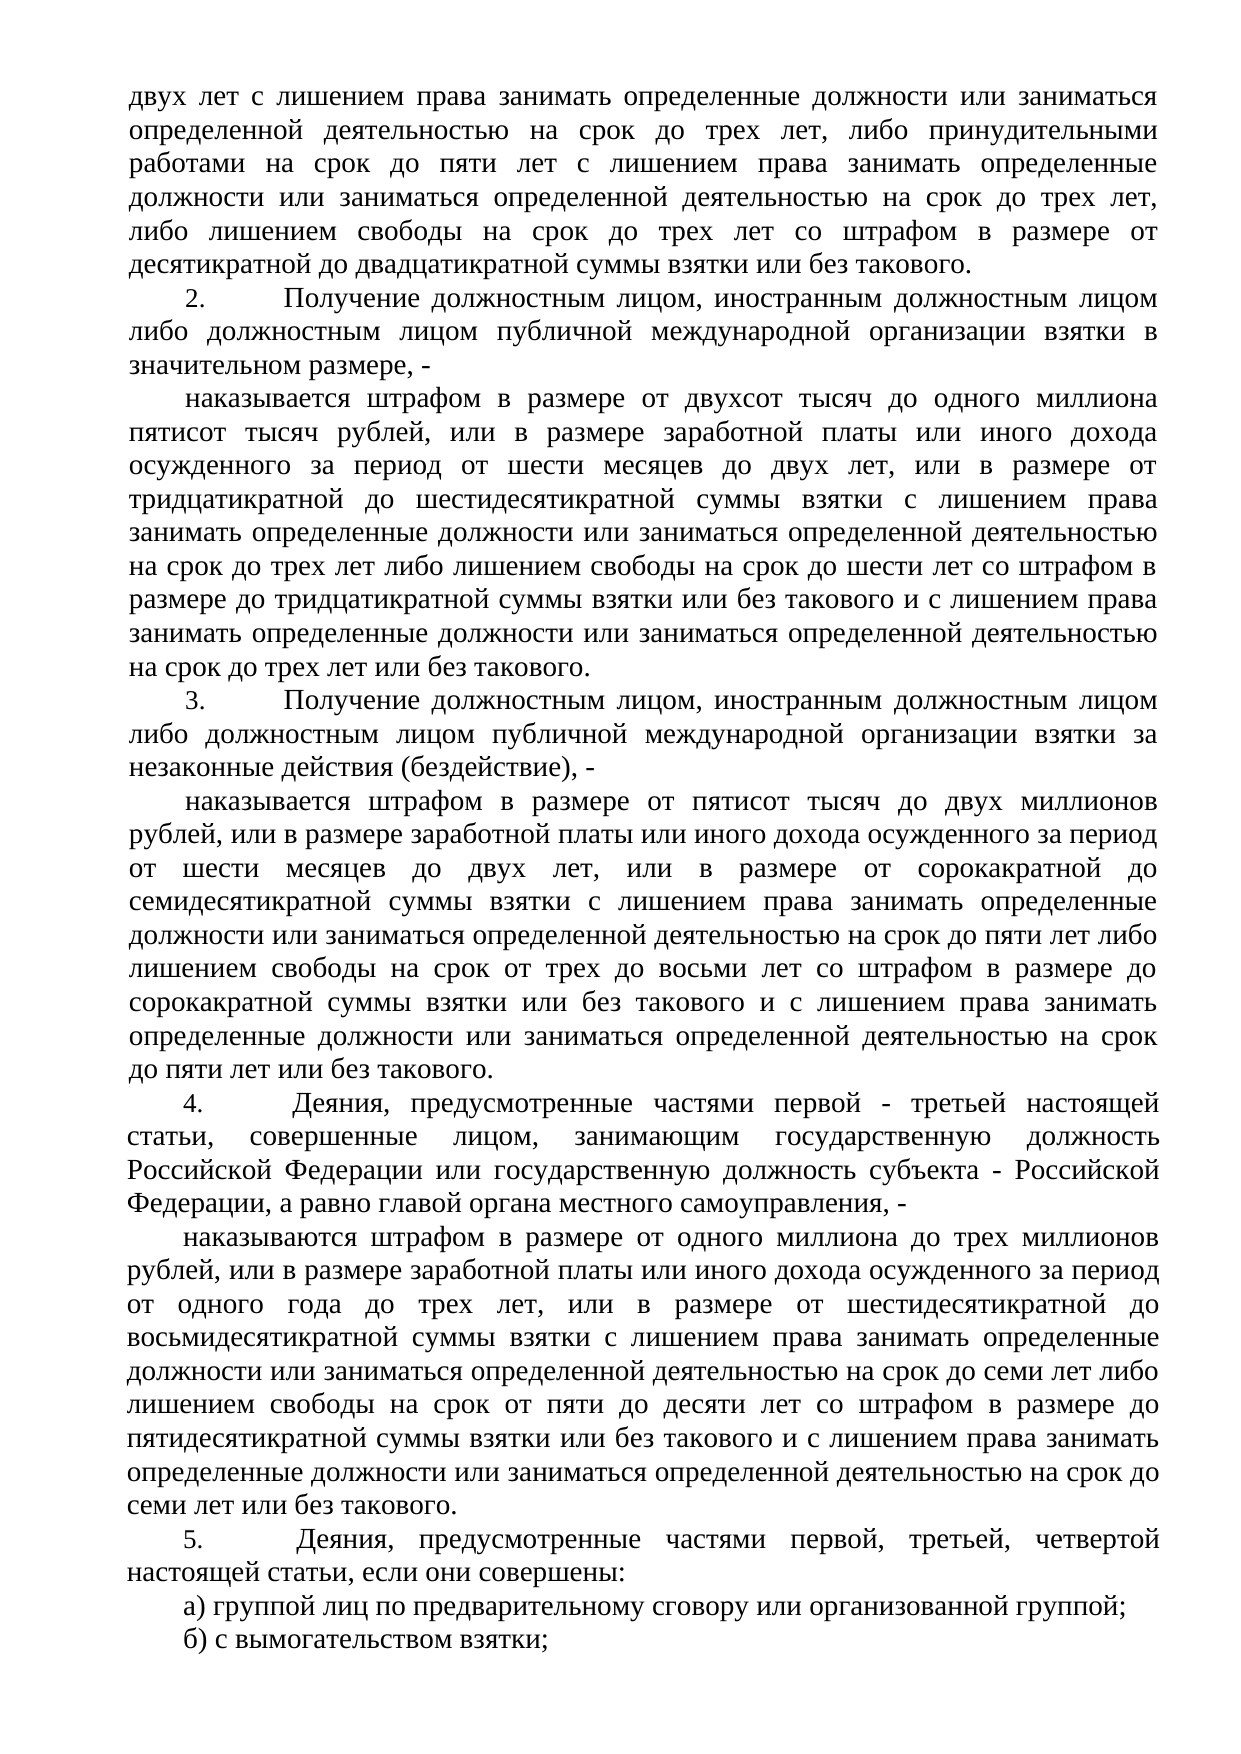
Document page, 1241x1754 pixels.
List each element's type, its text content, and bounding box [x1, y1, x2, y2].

list Деяния, предусмотренные частями первой - третьей настоящей статьи, совершенные лицом, занимающим государственную должность Российской Федерации или государственную должность субъекта - Российской Федерации, а равно главой органа местного самоуправления, - [127, 1085, 1161, 1219]
text наказываются штрафом в размере от одного миллиона до трех миллионов рублей, или в размере заработной платы или иного дохода осужденного за период от одного года до трех лет, или в размере от шестидесятикратной до восьмидесятикратной суммы взятки с лишением права занимать определенные должности или заниматься определенной деятельностью на срок до семи лет либо лишением свободы на срок от пяти до десяти лет со штрафом в размере до пятидесятикратной суммы взятки или без такового и с лишением права занимать определенные должности или заниматься определенной деятельностью на срок до семи лет или без такового. [127, 1219, 1161, 1521]
text наказывается штрафом в размере от пятисот тысяч до двух миллионов рублей, или в размере заработной платы или иного дохода осужденного за период от шести месяцев до двух лет, или в размере от сорокакратной до семидесятикратной суммы взятки с лишением права занимать определенные должности или заниматься определенной деятельностью на срок до пяти лет либо лишением свободы на срок от трех до восьми лет со штрафом в размере до сорокакратной суммы взятки или без такового и с лишением права занимать определенные должности или заниматься определенной деятельностью на срок до пяти лет или без такового. [129, 783, 1158, 1085]
text б) с вымогательством взятки; [127, 1621, 1163, 1655]
list Получение должностным лицом, иностранным должностным лицом либо должностным лицом публичной международной организации взятки за незаконные действия (бездействие), - [129, 682, 1158, 783]
text а) группой лиц по предварительному сговору или организованной группой; [127, 1588, 1163, 1621]
list Получение должностным лицом, иностранным должностным лицом либо должностным лицом публичной международной организации взятки в значительном размере, - [129, 280, 1158, 380]
text наказывается штрафом в размере от двухсот тысяч до одного миллиона пятисот тысяч рублей, или в размере заработной платы или иного дохода осужденного за период от шести месяцев до двух лет, или в размере от тридцатикратной до шестидесятикратной суммы взятки с лишением права занимать определенные должности или заниматься определенной деятельностью на срок до трех лет либо лишением свободы на срок до шести лет со штрафом в размере до тридцатикратной суммы взятки или без такового и с лишением права занимать определенные должности или заниматься определенной деятельностью на срок до трех лет или без такового. [129, 380, 1158, 682]
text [129, 78, 1158, 280]
list Деяния, предусмотренные частями первой, третьей, четвертой настоящей статьи, если они совершены: [127, 1521, 1161, 1588]
